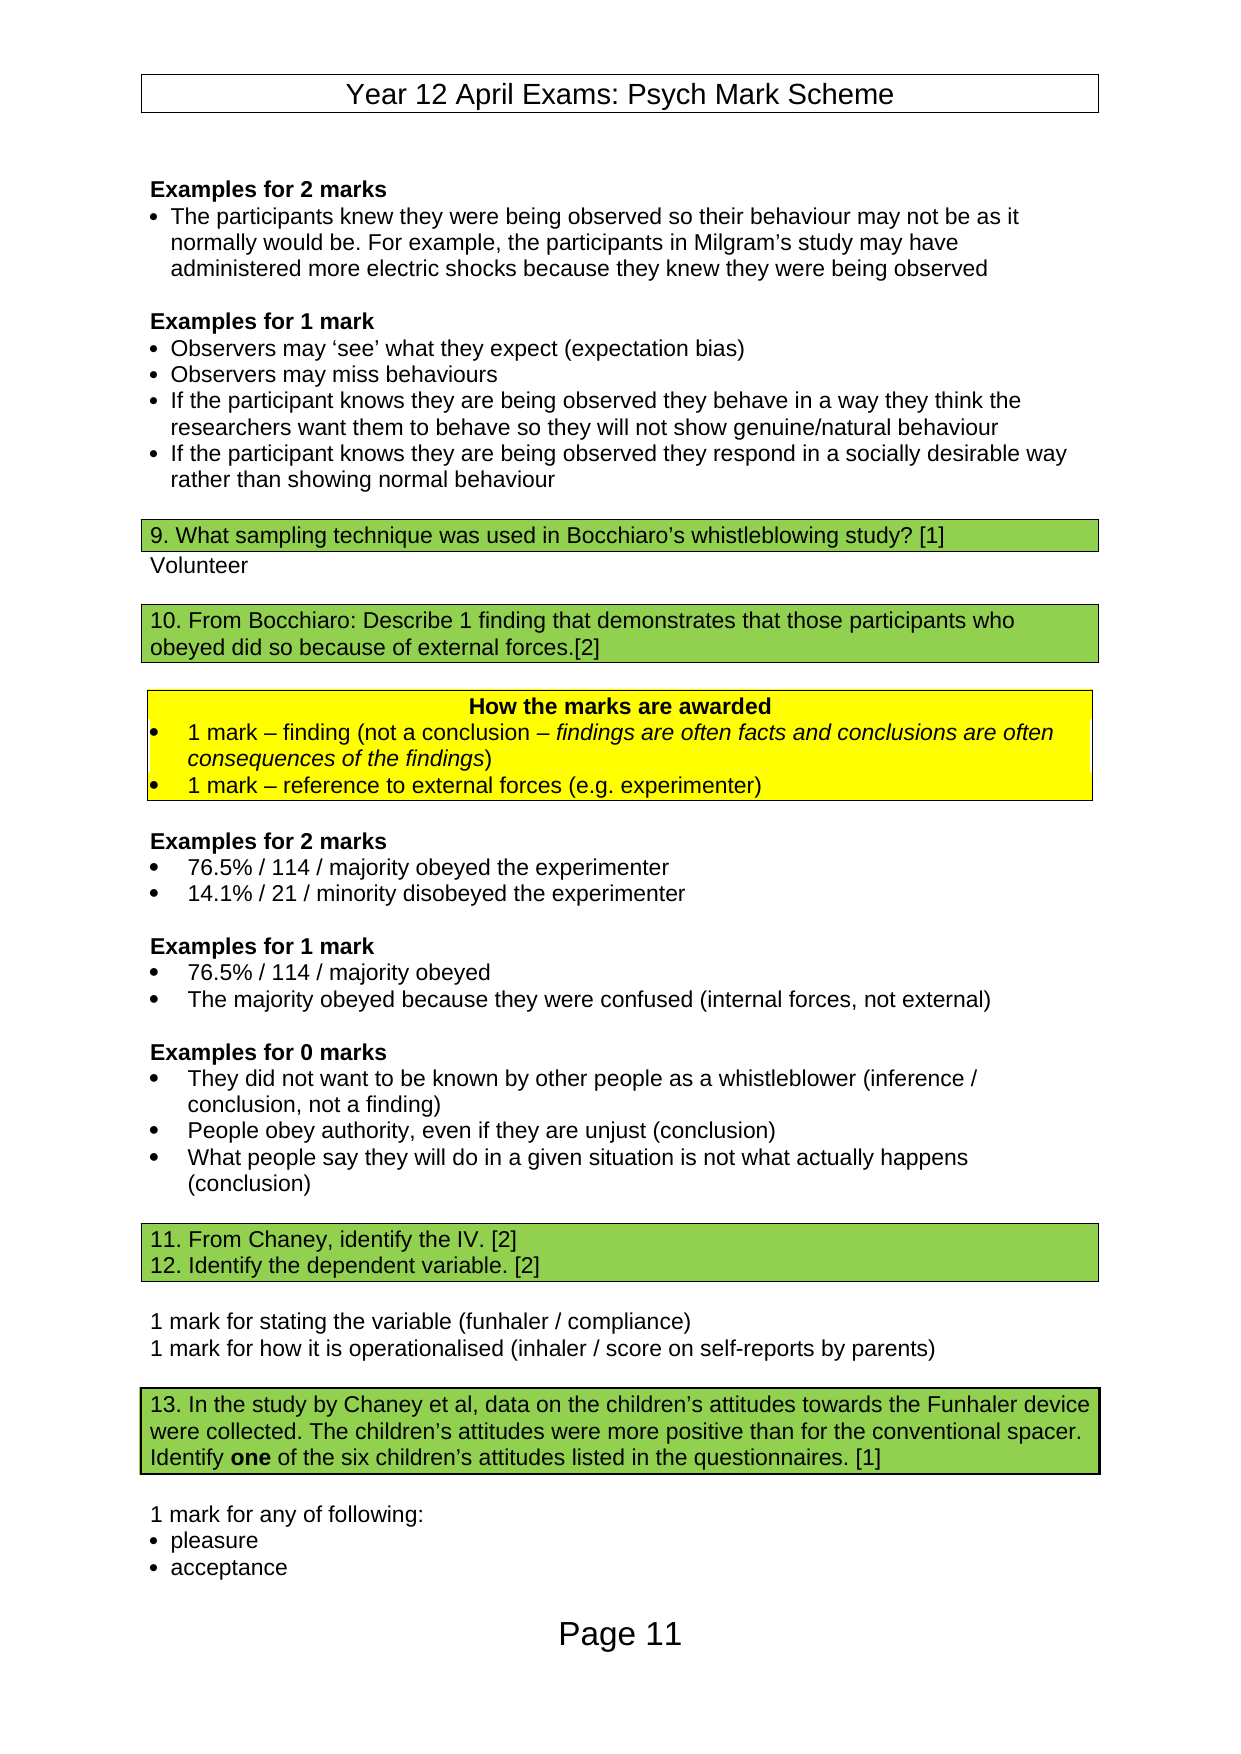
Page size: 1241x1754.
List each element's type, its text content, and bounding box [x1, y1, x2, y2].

text 9. What sampling technique was used in Bocchiaro’s whistleblowing study? [1] [142, 520, 1098, 551]
list 14.1% / 21 / minority disobeyed the experimenter [150, 880, 1090, 907]
list acceptance [150, 1554, 1090, 1580]
text Examples for 2 marks [150, 828, 1090, 854]
text Examples for 1 mark [150, 933, 1090, 959]
text 12. Identify the dependent variable. [2] [142, 1249, 1098, 1281]
list 1 mark – finding (not a conclusion – findings are often facts and conclusions are often consequences of the findings) [150, 719, 1090, 769]
list They did not want to be known by other people as a whistleblower (inference / conclusion, not a finding) [150, 1065, 1090, 1117]
text Examples for 1 mark [150, 308, 1090, 334]
list 1 mark – reference to external forces (e.g. experimenter) [148, 769, 1092, 800]
text 1 mark for any of following: [150, 1501, 1090, 1527]
text How the marks are awarded [148, 691, 1092, 719]
text Examples for 0 marks [150, 1038, 1090, 1065]
list 76.5% / 114 / majority obeyed the experimenter [150, 854, 1090, 880]
text 11. From Chaney, identify the IV. [2] [142, 1224, 1098, 1249]
list The participants knew they were being observed so their behaviour may not be as it normally would be. For example, the participants in Milgram’s study may have administered more electric shocks because they knew they were being observed [150, 203, 1090, 282]
list If the participant knows they are being observed they behave in a way they think the researchers want them to behave so they will not show genuine/natural behaviour [150, 387, 1090, 440]
list Observers may ‘see’ what they expect (expectation bias) [150, 334, 1090, 361]
text 10. From Bocchiaro: Describe 1 finding that demonstrates that those participants who obeyed did so because of external forces.[2] [142, 605, 1098, 662]
text 1 mark for stating the variable (funhaler / compliance) [150, 1308, 1090, 1334]
text Examples for 2 marks [150, 176, 1090, 203]
list What people say they will do in a given situation is not what actually happens (conclusion) [150, 1144, 1090, 1197]
list 76.5% / 114 / majority obeyed [150, 959, 1090, 986]
list The majority obeyed because they were confused (internal forces, not external) [150, 986, 1090, 1012]
list If the participant knows they are being observed they respond in a socially desirable way rather than showing normal behaviour [150, 440, 1090, 493]
text 13. In the study by Chaney et al, data on the children’s attitudes towards the Funhaler device were collected. The children’s attitudes were more positive than for the conventional spacer. Identify one of the six children’s attitudes listed in the questionnaires. [1] [142, 1389, 1098, 1473]
text 1 mark for how it is operationalised (inhaler / score on self-reports by parents) [150, 1334, 1090, 1361]
list People obey authority, even if they are unjust (conclusion) [150, 1117, 1090, 1144]
text Volunteer [150, 552, 1090, 578]
list Observers may miss behaviours [150, 361, 1090, 387]
list pleasure [150, 1527, 1090, 1554]
